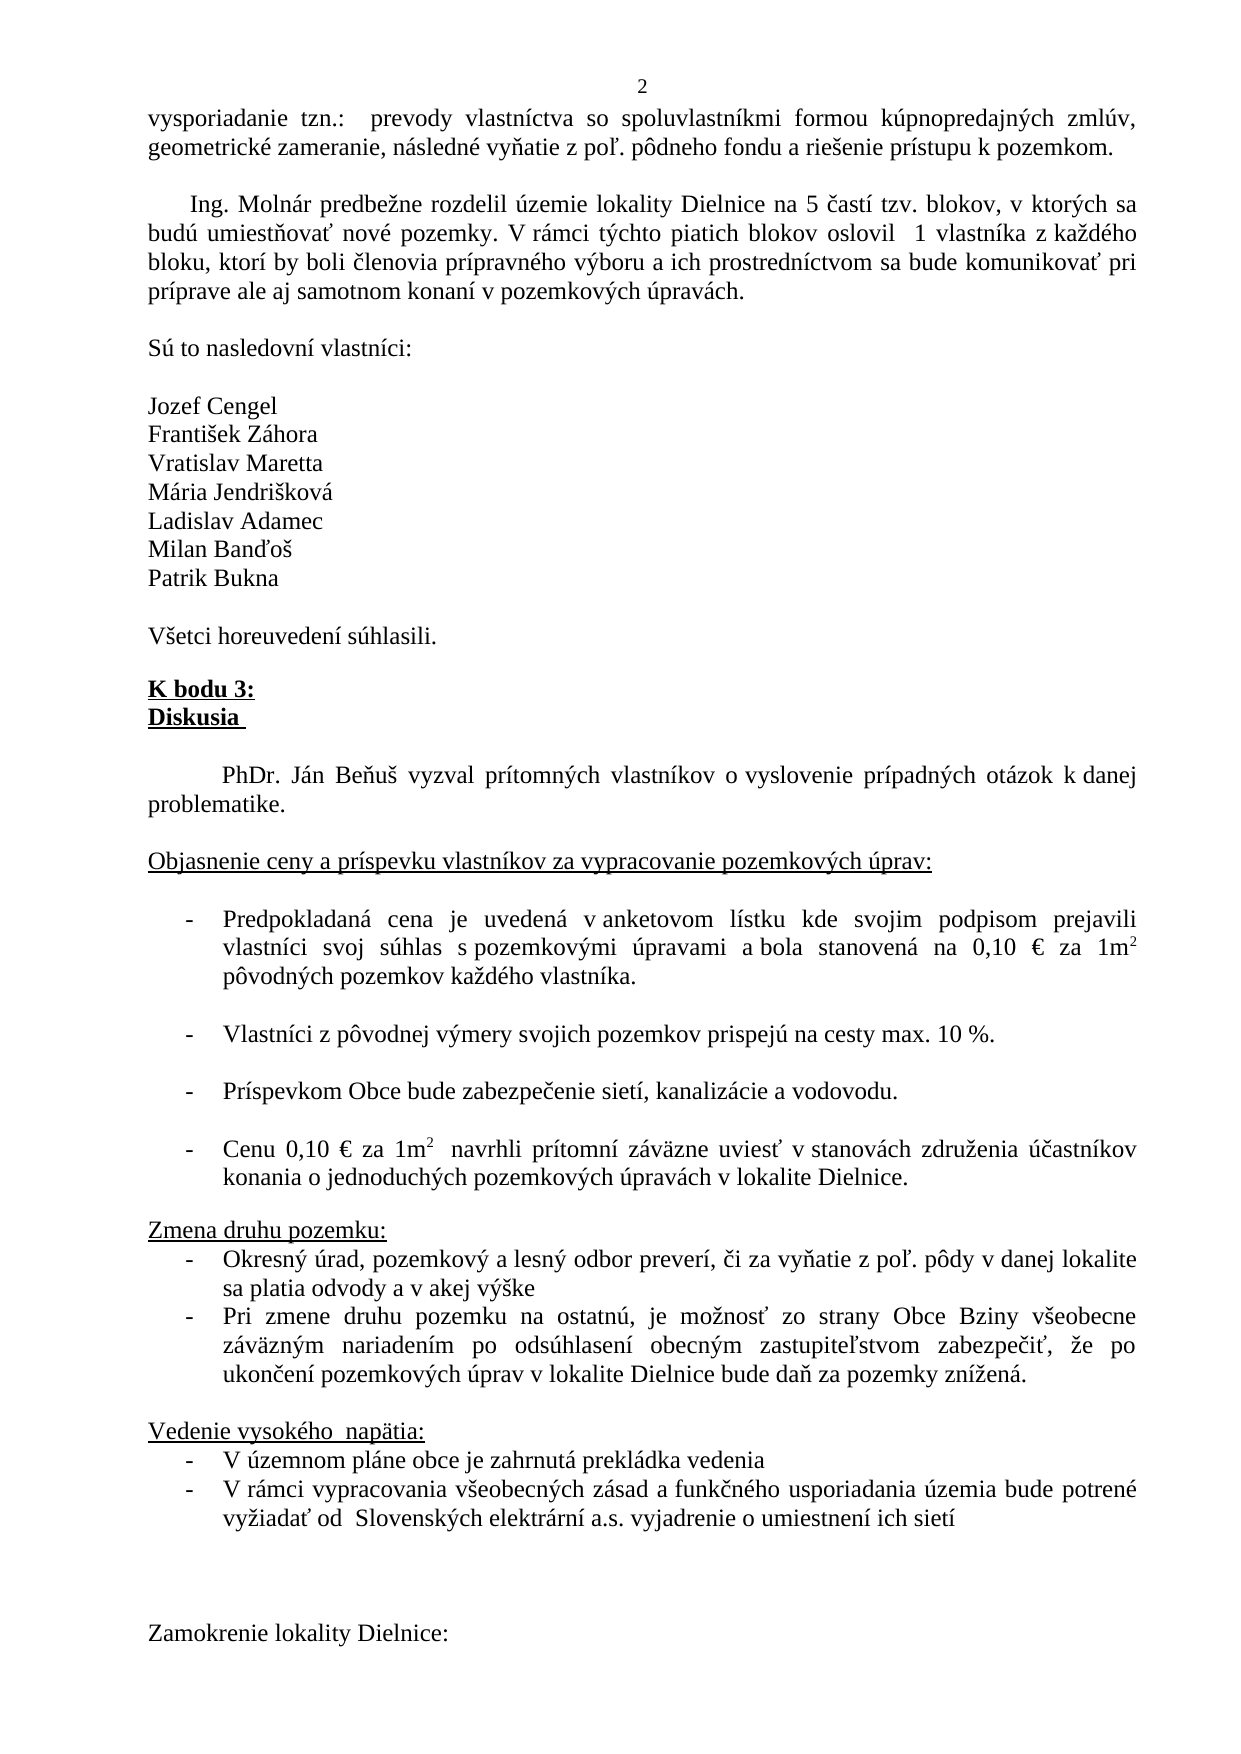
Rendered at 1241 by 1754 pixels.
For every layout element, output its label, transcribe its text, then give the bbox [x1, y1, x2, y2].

text K bodu 3: [148, 674, 1137, 702]
list V rámci vypracovania všeobecných zásad a funkčného usporiadania územia bude potrené vyžiadať od Slovenských elektrární a.s. vyjadrenie o umiestnení ich sietí [185, 1474, 1137, 1531]
text Ing. Molnár predbežne rozdelil územie lokality Dielnice na 5 častí tzv. blokov, v ktorých sa budú umiestňovať nové pozemky. V rámci týchto piatich blokov oslovil 1 vlastníka z každého bloku, ktorí by boli členovia prípravného výboru a ich prostredníctvom sa bude komunikovať pri príprave ale aj samotnom konaní v pozemkových úpravách. [148, 189, 1137, 304]
text Objasnenie ceny a príspevku vlastníkov za vypracovanie pozemkových úprav: [148, 846, 1137, 875]
text Patrik Bukna [148, 563, 1137, 592]
list Cenu 0,10 € za 1m2 navrhli prítomní záväzne uviesť v stanovách združenia účastníkov konania o jednoduchých pozemkových úpravách v lokalite Dielnice. [185, 1134, 1137, 1191]
list Okresný úrad, pozemkový a lesný odbor preverí, či za vyňatie z poľ. pôdy v danej lokalite sa platia odvody a v akej výške [185, 1244, 1137, 1301]
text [148, 103, 1137, 161]
text Sú to nasledovní vlastníci: [148, 333, 1137, 362]
text Milan Banďoš [148, 534, 1137, 563]
list Vlastníci z pôvodnej výmery svojich pozemkov prispejú na cesty max. 10 %. [185, 1019, 1137, 1047]
text Diskusia [148, 702, 1137, 731]
text PhDr. Ján Beňuš vyzval prítomných vlastníkov o vyslovenie prípadných otázok k danej problematike. [148, 760, 1137, 817]
text Vratislav Maretta [148, 448, 1137, 477]
list V územnom pláne obce je zahrnutá prekládka vedenia [185, 1445, 1137, 1474]
text Mária Jendrišková [148, 477, 1137, 506]
list Príspevkom Obce bude zabezpečenie sietí, kanalizácie a vodovodu. [185, 1076, 1137, 1105]
text Zamokrenie lokality Dielnice: [148, 1618, 1137, 1646]
text Ladislav Adamec [148, 506, 1137, 534]
text Zmena druhu pozemku: [148, 1215, 1137, 1244]
list Predpokladaná cena je uvedená v anketovom lístku kde svojim podpisom prejavili vlastníci svoj súhlas s pozemkovými úpravami a bola stanovená na 0,10 € za 1m2 pôvodných pozemkov každého vlastníka. [185, 904, 1137, 990]
list Pri zmene druhu pozemku na ostatnú, je možnosť zo strany Obce Bziny všeobecne záväzným nariadením po odsúhlasení obecným zastupiteľstvom zabezpečiť, že po ukončení pozemkových úprav v lokalite Dielnice bude daň za pozemky znížená. [185, 1301, 1137, 1388]
text František Záhora [148, 419, 1137, 448]
text Vedenie vysokého napätia: [148, 1416, 1137, 1445]
text Všetci horeuvedení súhlasili. [148, 621, 1137, 649]
text Jozef Cengel [148, 391, 1137, 419]
